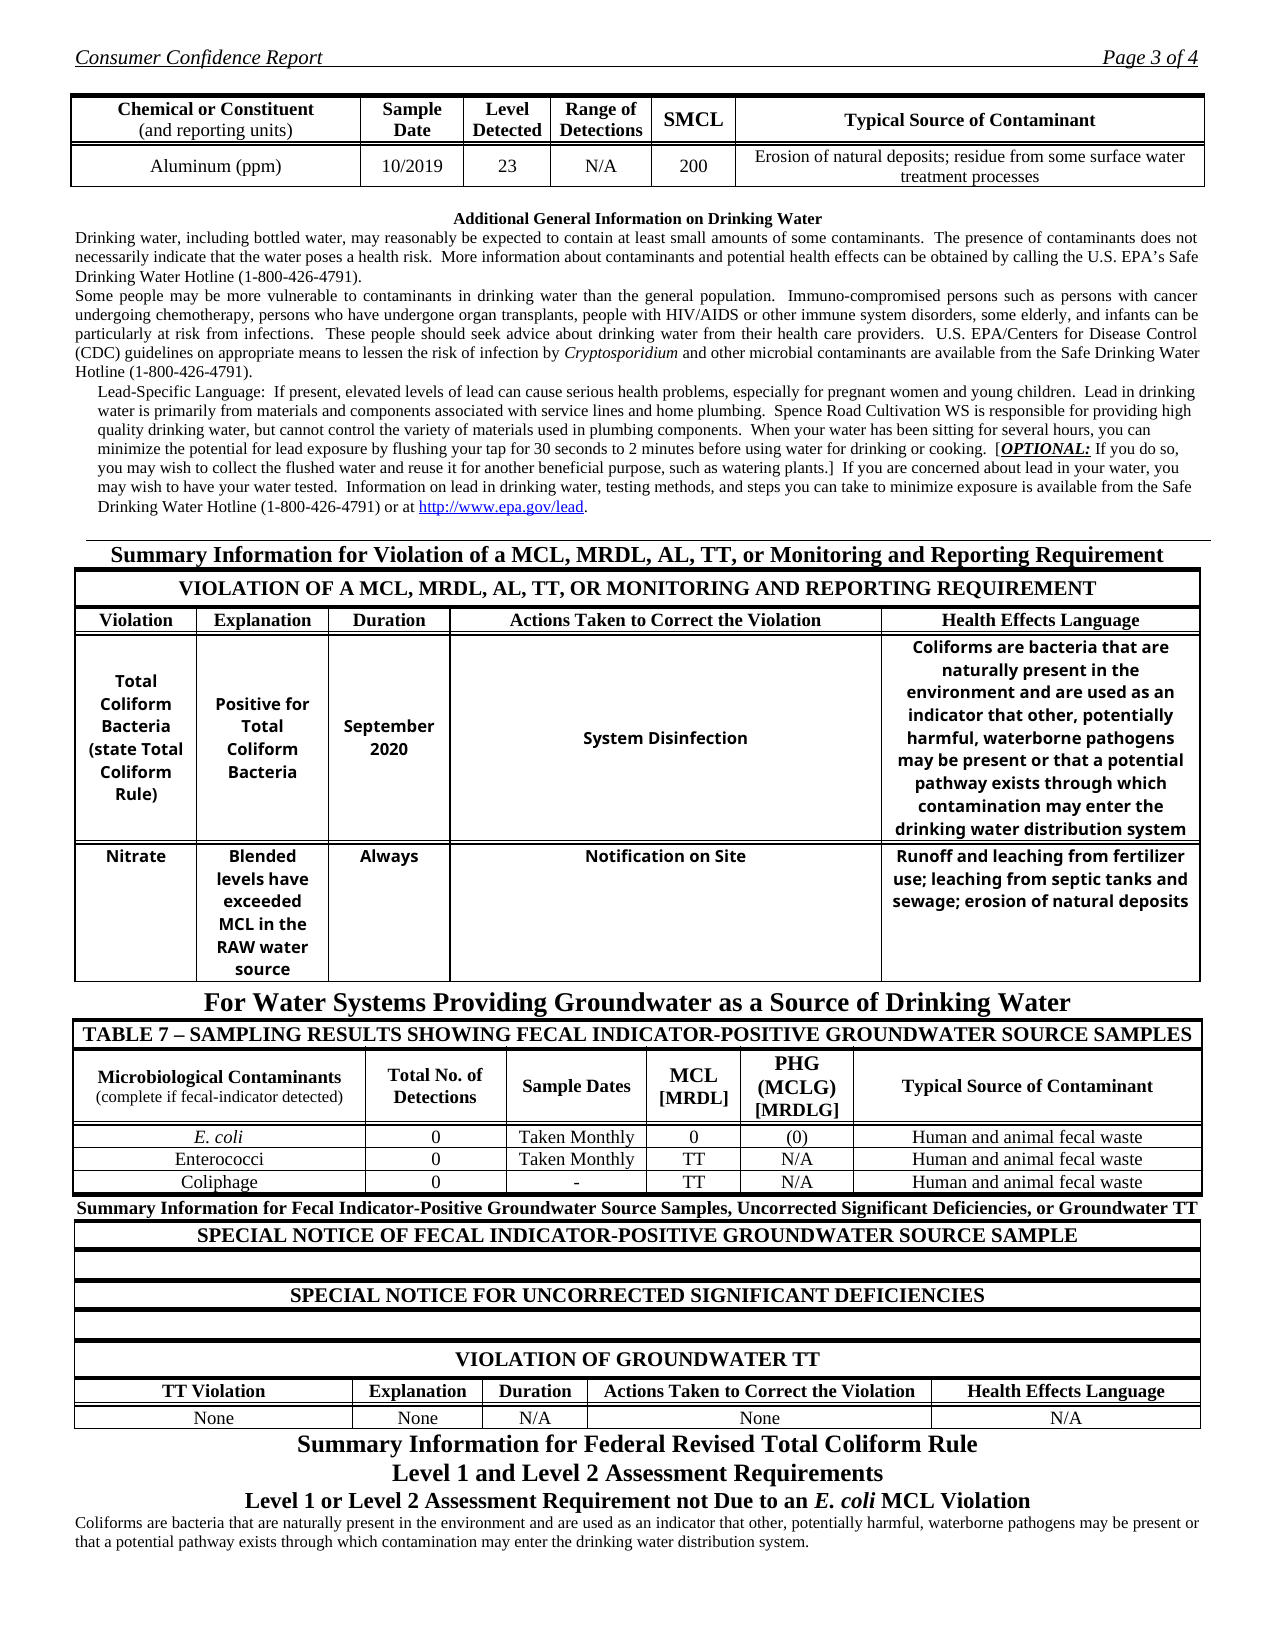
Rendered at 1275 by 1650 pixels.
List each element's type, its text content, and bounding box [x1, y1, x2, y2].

table_cell Explanation [197, 609, 328, 631]
table_cell VIOLATION OF GROUNDWATER TT [75, 1343, 1200, 1376]
text Drinking water, including bottled water, may reasonably be expected to contain at least small amounts of some contaminants. The presence of contaminants does not necessarily indicate that the water poses a health risk. More information about contaminants and potential health effects can be obtained by calling the U.S. EPA’s Safe Drinking Water Hotline (1-800-426-4791). [75, 228, 1200, 286]
table_cell Typical Source of Contaminant [736, 98, 1204, 141]
table_cell TT [647, 1148, 740, 1170]
table_cell Erosion of natural deposits; residue from some surface water treatment processes [736, 146, 1204, 186]
table_cell Enterococci [74, 1148, 365, 1170]
table_cell N/A [551, 146, 651, 186]
text For Water Systems Providing Groundwater as a Source of Drinking Water [75, 987, 1200, 1018]
table_cell TT [647, 1171, 740, 1192]
table_cell Actions Taken to Correct the Violation [451, 609, 881, 631]
text Coliforms are bacteria that are naturally present in the environment and are used as an indicator that other, potentially harmful, waterborne pathogens may be present or that a potential pathway exists through which contamination may enter the drinking water distribution system. [75, 1513, 1200, 1551]
table_cell 0 [366, 1171, 506, 1192]
table_cell Aluminum (ppm) [72, 146, 360, 186]
table_cell Typical Source of Contaminant [854, 1051, 1201, 1121]
table_cell Sample Dates [507, 1051, 646, 1121]
table_cell Human and animal fecal waste [854, 1148, 1201, 1170]
table_cell [551, 98, 651, 141]
table_cell Health Effects Language [932, 1380, 1200, 1402]
table_cell N/A [741, 1171, 853, 1192]
table_cell 0 [366, 1126, 506, 1147]
table_cell Notification on Site [451, 845, 881, 981]
table_cell N/A [932, 1407, 1200, 1428]
table_cell Human and animal fecal waste [854, 1171, 1201, 1192]
table_cell Taken Monthly [507, 1126, 646, 1147]
text Summary Information for Fecal Indicator-Positive Groundwater Source Samples, Uncorrected Significant Deficiencies, or Groundwater TT [75, 1197, 1200, 1218]
table_cell 10/2019 [361, 146, 463, 186]
table_cell Health Effects Language [882, 609, 1199, 631]
text Level 1 and Level 2 Assessment Requirements [75, 1458, 1200, 1487]
table_cell None [588, 1407, 931, 1428]
table_cell Runoff and leaching from fertilizer use; leaching from septic tanks and sewage; erosion of natural deposits [882, 845, 1199, 981]
table_cell 200 [652, 146, 735, 186]
table_cell Positive for Total Coliform Bacteria [197, 636, 328, 840]
table_cell Sample Date [361, 98, 463, 141]
table_cell Duration [483, 1380, 587, 1402]
table_header TAble 7 – SAMPLING RESULTS SHOWING feCal indicator-positive groundwater source samples [74, 1022, 1201, 1046]
table_cell MCL [MRDL] [647, 1051, 740, 1121]
table_header SPECIAL NOTICE OF FECAL INDICATOR-POSITIVE GROUNDWATER SOURCE SAMPLE [75, 1223, 1200, 1247]
text Summary Information for Violation of a MCL, MRDL, AL, TT, or Monitoring and Reporting Requirement [75, 541, 1200, 567]
table_cell N/A [741, 1148, 853, 1170]
table_cell PHG (MCLG) [MRDLG] [741, 1051, 853, 1121]
table_cell Blended levels have exceeded MCL in the RAW water source [197, 845, 328, 981]
table_cell E. coli [74, 1126, 365, 1147]
table_cell SMCL [652, 98, 735, 141]
table_cell Explanation [353, 1380, 482, 1402]
table_cell TT Violation [75, 1380, 352, 1402]
table_cell Microbiological Contaminants (complete if fecal-indicator detected) [74, 1051, 365, 1121]
text Some people may be more vulnerable to contaminants in drinking water than the general population. Immuno-compromised persons such as persons with cancer undergoing chemotherapy, persons who have undergone organ transplants, people with HIV/AIDS or other immune system disorders, some elderly, and infants can be particularly at risk from infections. These people should seek advice about drinking water from their health care providers. U.S. EPA/Centers for Disease Control (CDC) guidelines on appropriate means to lessen the risk of infection by Cryptosporidium and other microbial contaminants are available from the Safe Drinking Water Hotline (1-800-426-4791). [75, 286, 1200, 381]
table_cell System Disinfection [451, 636, 881, 840]
table_cell Nitrate [76, 845, 196, 981]
table_cell None [75, 1407, 352, 1428]
table_header VIOLATION OF A MCL, , TT, OR MONITORING AND REPORTING REQUIREMENT [76, 572, 1199, 604]
table_cell Chemical or Constituent (and reporting units) [72, 98, 360, 141]
table_cell [75, 1312, 1200, 1338]
table_cell Duration [329, 609, 449, 631]
text Level 1 or Level 2 Assessment Requirement not Due to an E. coli MCL Violation [75, 1487, 1200, 1513]
table_cell Violation [76, 609, 196, 631]
table_cell 23 [464, 146, 550, 186]
table_cell September 2020 [329, 636, 449, 840]
table_cell 0 [366, 1148, 506, 1170]
table_cell Level Detected [464, 98, 550, 141]
table_cell Actions Taken to Correct the Violation [588, 1380, 931, 1402]
table_cell - [507, 1171, 646, 1192]
text Summary Information for Federal Revised Total Coliform Rule [75, 1429, 1200, 1458]
table_cell 0 [647, 1126, 740, 1147]
table_header Lead-Specific Language: If present, elevated levels of lead can cause serious health problems, especially for pregnant women and young children. Lead in drinking water is primarily from materials and components associated with service lines and home plumbing. Spence Road Cultivation WS is responsible for providing high quality drinking water, but cannot control the variety of materials used in plumbing components. When your water has been sitting for several hours, you can minimize the potential for lead exposure by flushing your tap for 30 seconds to 2 minutes before using water for drinking or cooking. [OPTIONAL: If you do so, you may wish to collect the flushed water and reuse it for another beneficial purpose, such as watering plants.] If you are concerned about lead in your water, you may wish to have your water tested. Information on lead in drinking water, testing methods, and steps you can take to minimize exposure is available from the Safe Drinking Water Hotline (1-800-426-4791) or at http://www.epa.gov/lead. [86, 381, 1211, 539]
table_cell None [353, 1407, 482, 1428]
table_cell [75, 1252, 1200, 1278]
table_cell N/A [483, 1407, 587, 1428]
table_cell (0) [741, 1126, 853, 1147]
table_cell Total Coliform Bacteria (state Total Coliform Rule) [76, 636, 196, 840]
table_cell Human and animal fecal waste [854, 1126, 1201, 1147]
table_cell Coliforms are bacteria that are naturally present in the environment and are used as an indicator that other, potentially harmful, waterborne pathogens may be present or that a potential pathway exists through which contamination may enter the drinking water distribution system [882, 636, 1199, 840]
table_cell Taken Monthly [507, 1148, 646, 1170]
table_cell Coliphage [74, 1171, 365, 1192]
table_cell SPECIAL NOTICE FOR UNCORRECTED SIGNIFICANT DEFICIENCIES [75, 1283, 1200, 1307]
table_cell Total No. of Detections [366, 1051, 506, 1121]
text Additional General Information on Drinking Water [75, 209, 1200, 228]
table_cell Always [329, 845, 449, 981]
